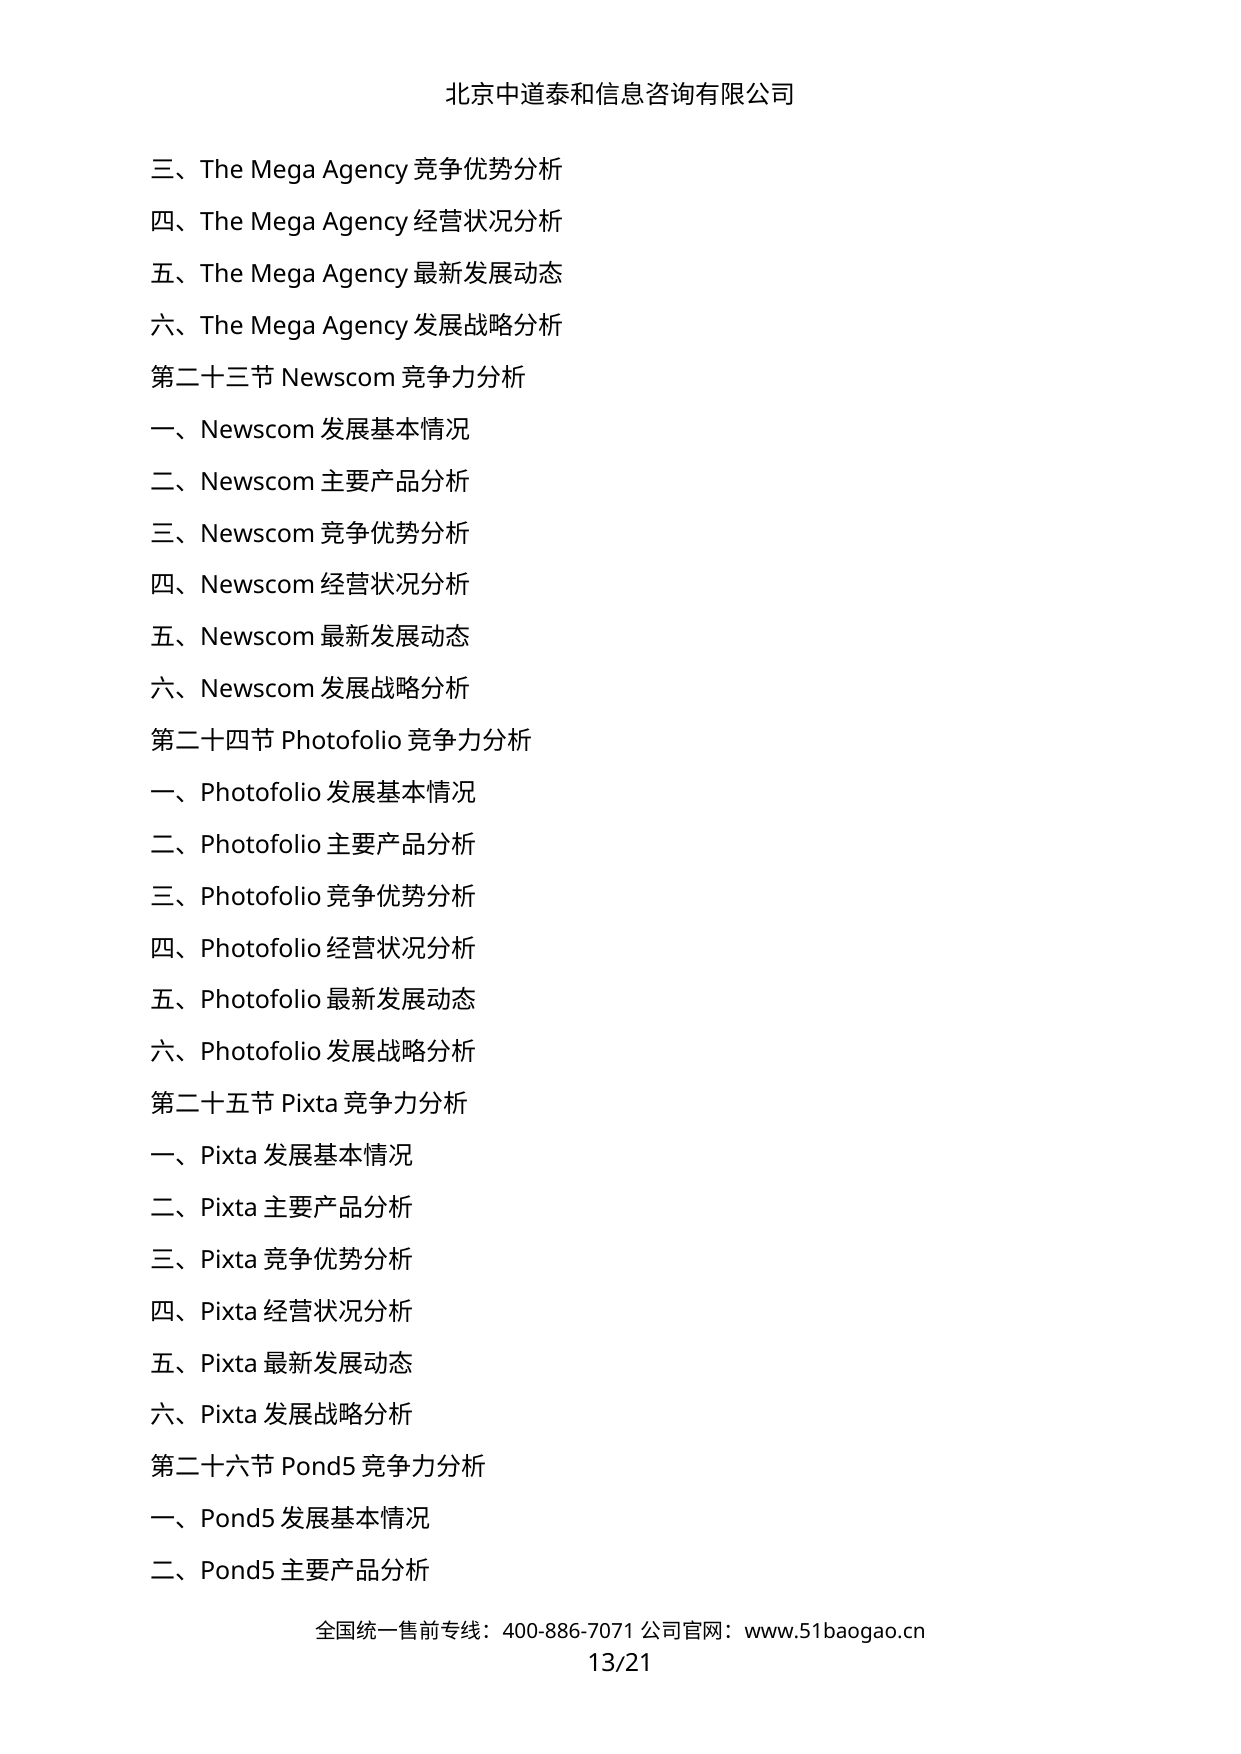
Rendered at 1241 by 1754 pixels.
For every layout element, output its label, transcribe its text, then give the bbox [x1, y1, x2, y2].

text 第二十四节 Photofolio竞争力分析 [150, 721, 1090, 757]
text 二、Newscom主要产品分析 [150, 461, 1090, 497]
text 二、Pixta主要产品分析 [150, 1187, 1090, 1224]
text 第二十六节 Pond5竞争力分析 [150, 1447, 1090, 1483]
text 六、Photofolio发展战略分析 [150, 1032, 1090, 1068]
text 二、Pond5主要产品分析 [150, 1551, 1090, 1587]
text 二、Photofolio主要产品分析 [150, 824, 1090, 861]
text 五、Pixta最新发展动态 [150, 1343, 1090, 1379]
text 六、The Mega Agency发展战略分析 [150, 306, 1090, 342]
text 六、Newscom发展战略分析 [150, 669, 1090, 705]
text 第二十三节 Newscom竞争力分析 [150, 357, 1090, 394]
text 四、Pixta经营状况分析 [150, 1291, 1090, 1327]
text 三、The Mega Agency竞争优势分析 [150, 150, 1090, 186]
text 一、Pixta发展基本情况 [150, 1136, 1090, 1172]
text 五、Photofolio最新发展动态 [150, 980, 1090, 1016]
text 一、Photofolio发展基本情况 [150, 772, 1090, 809]
text 一、Newscom发展基本情况 [150, 409, 1090, 446]
text 三、Newscom竞争优势分析 [150, 513, 1090, 549]
text 第二十五节 Pixta竞争力分析 [150, 1084, 1090, 1120]
text 三、Pixta竞争优势分析 [150, 1239, 1090, 1276]
text 六、Pixta发展战略分析 [150, 1395, 1090, 1431]
text 五、Newscom最新发展动态 [150, 617, 1090, 653]
text 一、Pond5发展基本情况 [150, 1499, 1090, 1535]
text 四、Photofolio经营状况分析 [150, 928, 1090, 964]
text 三、Photofolio竞争优势分析 [150, 876, 1090, 912]
text 四、The Mega Agency经营状况分析 [150, 202, 1090, 238]
text 四、Newscom经营状况分析 [150, 565, 1090, 601]
text 五、The Mega Agency最新发展动态 [150, 254, 1090, 290]
